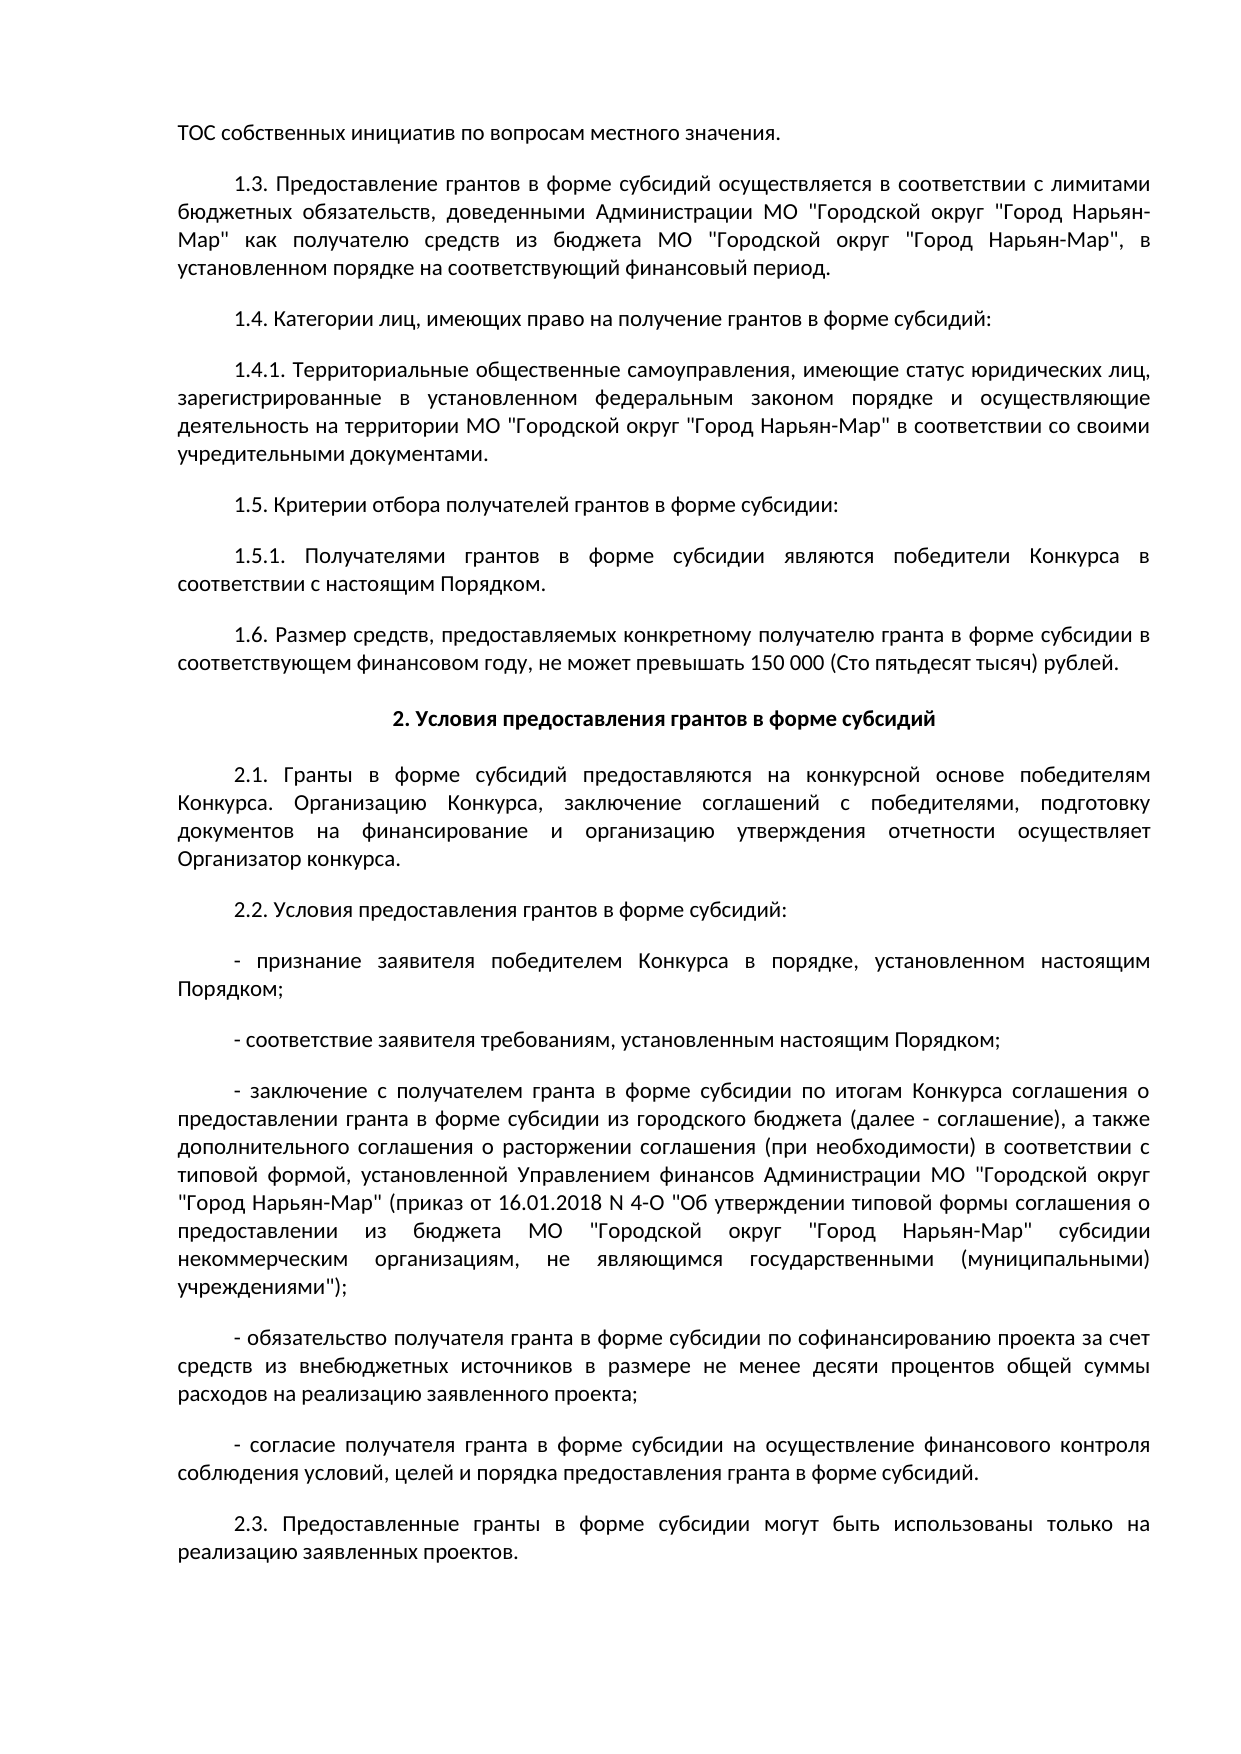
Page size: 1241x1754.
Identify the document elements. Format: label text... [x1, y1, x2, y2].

text 1.4.1. Территориальные общественные самоуправления, имеющие статус юридических лиц, зарегистрированные в установленном федеральным законом порядке и осуществляющие деятельность на территории МО "Городской округ "Город Нарьян-Мар" в соответствии со своими учредительными документами. [177, 355, 1152, 467]
text - признание заявителя победителем Конкурса в порядке, установленном настоящим Порядком; [177, 946, 1152, 1002]
text 1.4. Категории лиц, имеющих право на получение грантов в форме субсидий: [177, 304, 1152, 332]
text 2.1. Гранты в форме субсидий предоставляются на конкурсной основе победителям Конкурса. Организацию Конкурса, заключение соглашений с победителями, подготовку документов на финансирование и организацию утверждения отчетности осуществляет Организатор конкурса. [177, 760, 1152, 872]
text 1.3. Предоставление грантов в форме субсидий осуществляется в соответствии с лимитами бюджетных обязательств, доведенными Администрации МО "Городской округ "Город Нарьян-Мар" как получателю средств из бюджета МО "Городской округ "Город Нарьян-Мар", в установленном порядке на соответствующий финансовый период. [177, 169, 1152, 281]
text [177, 118, 1152, 146]
text - соответствие заявителя требованиям, установленным настоящим Порядком; [177, 1025, 1152, 1053]
text 1.5. Критерии отбора получателей грантов в форме субсидии: [177, 490, 1152, 518]
text - обязательство получателя гранта в форме субсидии по софинансированию проекта за счет средств из внебюджетных источников в размере не менее десяти процентов общей суммы расходов на реализацию заявленного проекта; [177, 1323, 1152, 1407]
text 2.2. Условия предоставления грантов в форме субсидий: [177, 895, 1152, 923]
text - заключение с получателем гранта в форме субсидии по итогам Конкурса соглашения о предоставлении гранта в форме субсидии из городского бюджета (далее - соглашение), а также дополнительного соглашения о расторжении соглашения (при необходимости) в соответствии с типовой формой, установленной Управлением финансов Администрации МО "Городской округ "Город Нарьян-Мар" (приказ от 16.01.2018 N 4-О "Об утверждении типовой формы соглашения о предоставлении из бюджета МО "Городской округ "Город Нарьян-Мар" субсидии некоммерческим организациям, не являющимся государственными (муниципальными) учреждениями"); [177, 1076, 1152, 1300]
text 1.5.1. Получателями грантов в форме субсидии являются победители Конкурса в соответствии с настоящим Порядком. [177, 541, 1152, 597]
text - согласие получателя гранта в форме субсидии на осуществление финансового контроля соблюдения условий, целей и порядка предоставления гранта в форме субсидий. [177, 1430, 1152, 1486]
text 2.3. Предоставленные гранты в форме субсидии могут быть использованы только на реализацию заявленных проектов. [177, 1509, 1152, 1565]
title 2. Условия предоставления грантов в форме субсидий [177, 704, 1152, 732]
text 1.6. Размер средств, предоставляемых конкретному получателю гранта в форме субсидии в соответствующем финансовом году, не может превышать 150 000 (Сто пятьдесят тысяч) рублей. [177, 620, 1152, 676]
